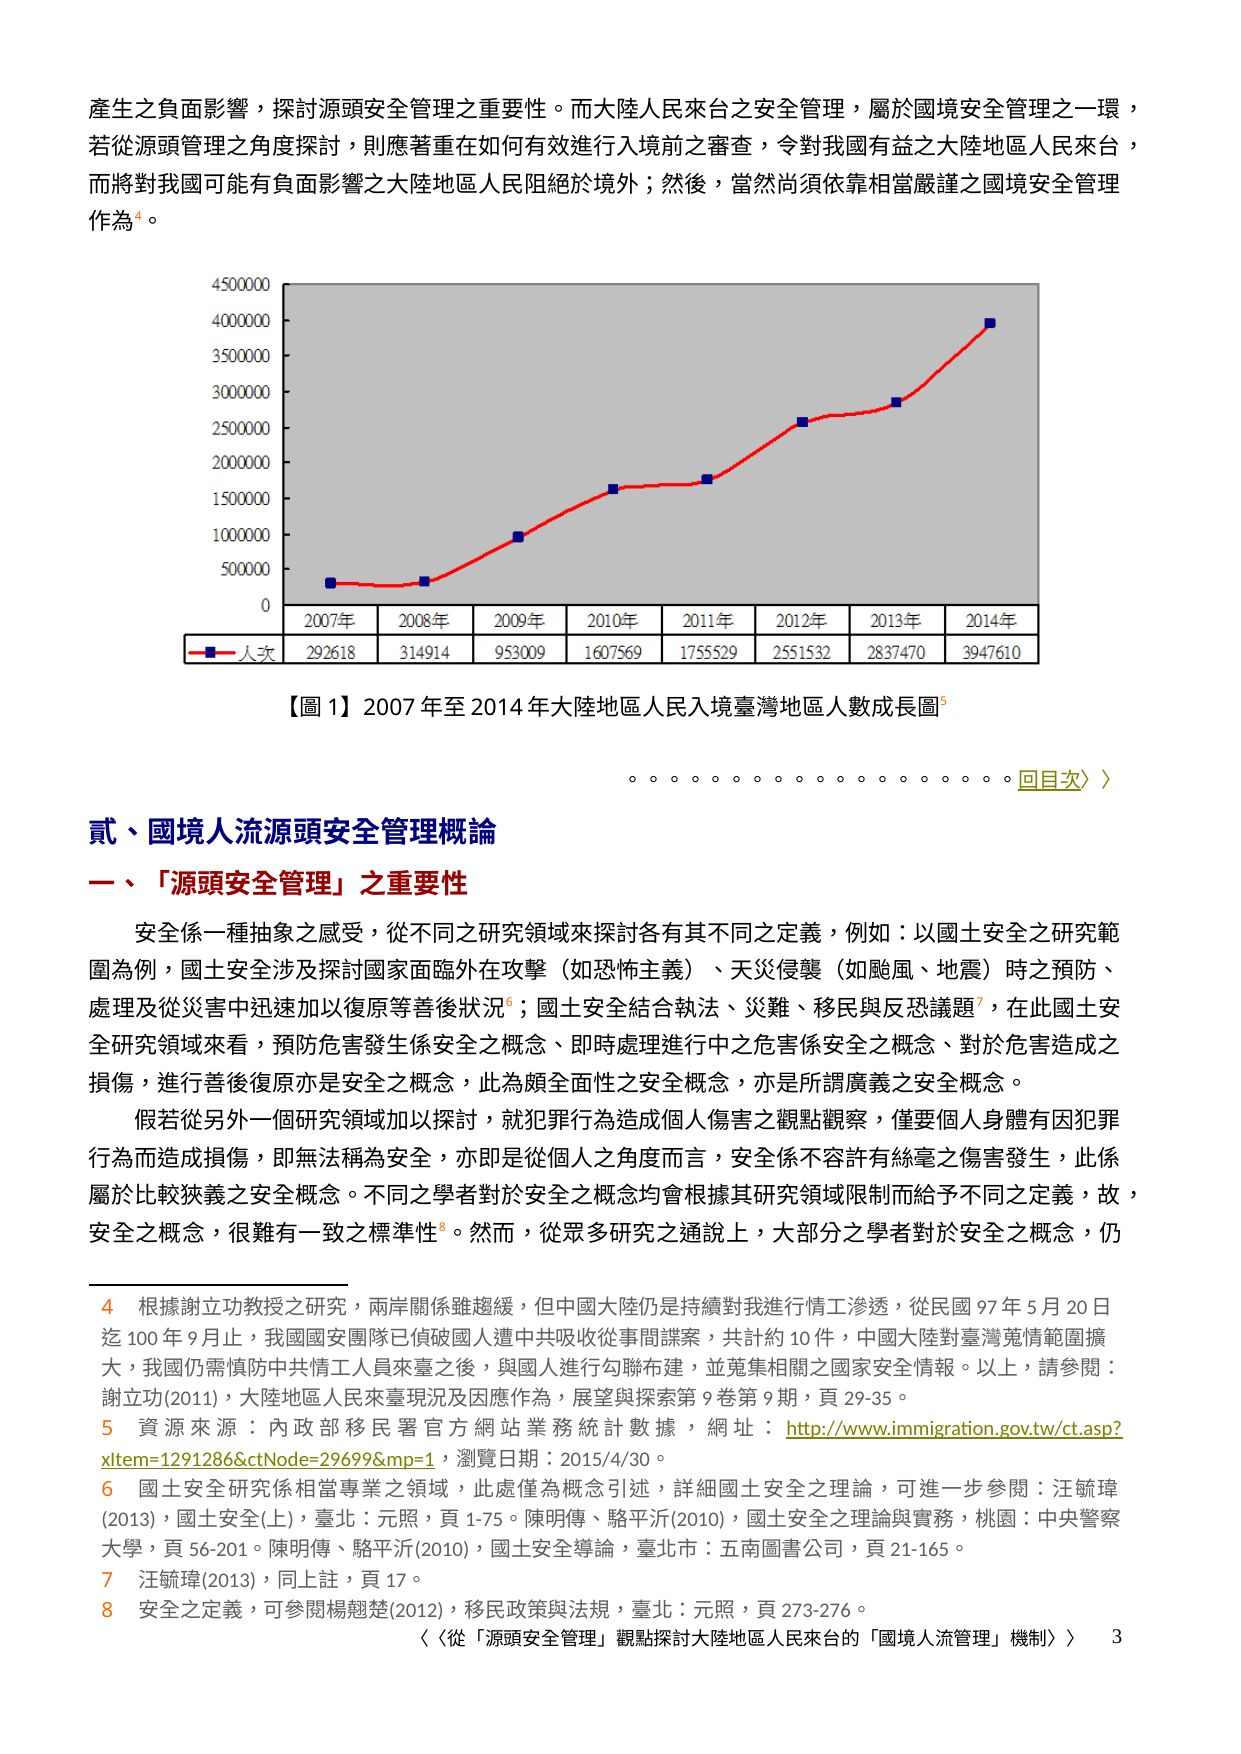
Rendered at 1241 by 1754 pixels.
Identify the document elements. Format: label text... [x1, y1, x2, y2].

text 安全係一種抽象之感受，從不同之研究領域來探討各有其不同之定義，例如：以國土安全之研究範圍為例，國土安全涉及探討國家面臨外在攻擊（如恐怖主義）、天災侵襲（如颱風、地震）時之預防、處理及從災害中迅速加以復原等善後狀況；國土安全結合執法、災難、移民與反恐議題，在此國土安全研究領域來看，預防危害發生係安全之概念、即時處理進行中之危害係安全之概念、對於危害造成之損傷，進行善後復原亦是安全之概念，此為頗全面性之安全概念，亦是所謂廣義之安全概念。 [89, 912, 1122, 1100]
text 。。。。。。。。。。。。。。。。。。。回目次〉〉 [89, 759, 1122, 797]
picture [155, 238, 1056, 682]
subtitle 【圖1】2007年至2014年大陸地區人民入境臺灣地區人數成長圖 [101, 689, 1122, 722]
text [89, 89, 1122, 239]
subtitle 貳、國境人流源頭安全管理概論 [89, 808, 1122, 851]
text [89, 1100, 1122, 1250]
subtitle 一、「源頭安全管理」之重要性 [89, 862, 1122, 901]
